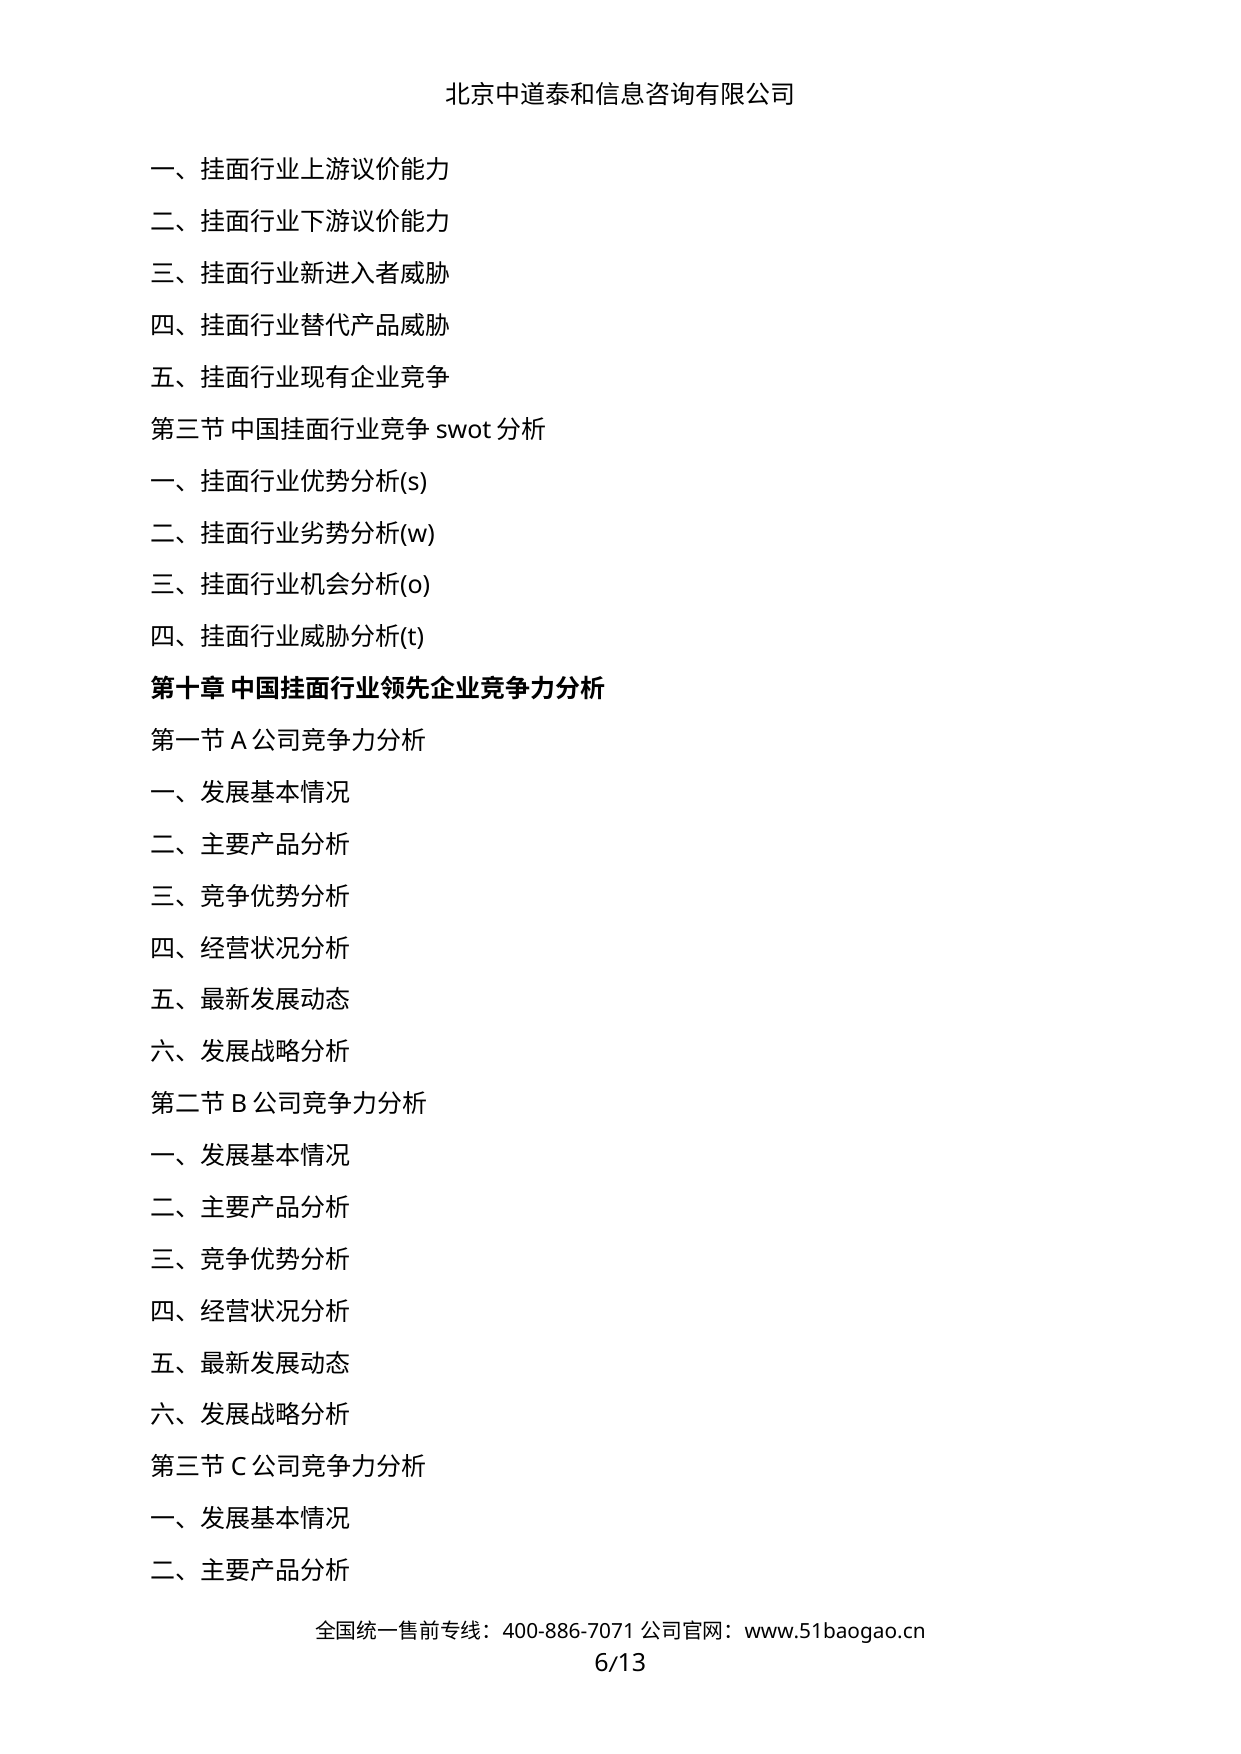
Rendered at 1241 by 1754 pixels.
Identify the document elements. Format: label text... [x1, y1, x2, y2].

text 二、主要产品分析 [150, 824, 1090, 861]
text 四、挂面行业威胁分析(t) [150, 617, 1090, 653]
text 二、挂面行业下游议价能力 [150, 202, 1090, 238]
text 二、主要产品分析 [150, 1187, 1090, 1224]
text 六、发展战略分析 [150, 1395, 1090, 1431]
text 三、竞争优势分析 [150, 1239, 1090, 1276]
text 五、最新发展动态 [150, 980, 1090, 1016]
text 三、竞争优势分析 [150, 876, 1090, 912]
text 一、发展基本情况 [150, 772, 1090, 809]
text 六、发展战略分析 [150, 1032, 1090, 1068]
text 一、挂面行业优势分析(s) [150, 461, 1090, 497]
text 第三节 C公司竞争力分析 [150, 1447, 1090, 1483]
text 四、经营状况分析 [150, 928, 1090, 964]
text 一、发展基本情况 [150, 1499, 1090, 1535]
text 五、最新发展动态 [150, 1343, 1090, 1379]
text 二、主要产品分析 [150, 1551, 1090, 1587]
text 第十章 中国挂面行业领先企业竞争力分析 [150, 669, 1090, 705]
text 三、挂面行业新进入者威胁 [150, 254, 1090, 290]
text 二、挂面行业劣势分析(w) [150, 513, 1090, 549]
text 第一节 A公司竞争力分析 [150, 721, 1090, 757]
text 四、挂面行业替代产品威胁 [150, 306, 1090, 342]
text 三、挂面行业机会分析(o) [150, 565, 1090, 601]
text 一、挂面行业上游议价能力 [150, 150, 1090, 186]
text 第三节 中国挂面行业竞争swot分析 [150, 409, 1090, 446]
text 四、经营状况分析 [150, 1291, 1090, 1327]
text 一、发展基本情况 [150, 1136, 1090, 1172]
text 五、挂面行业现有企业竞争 [150, 357, 1090, 394]
text 第二节 B公司竞争力分析 [150, 1084, 1090, 1120]
